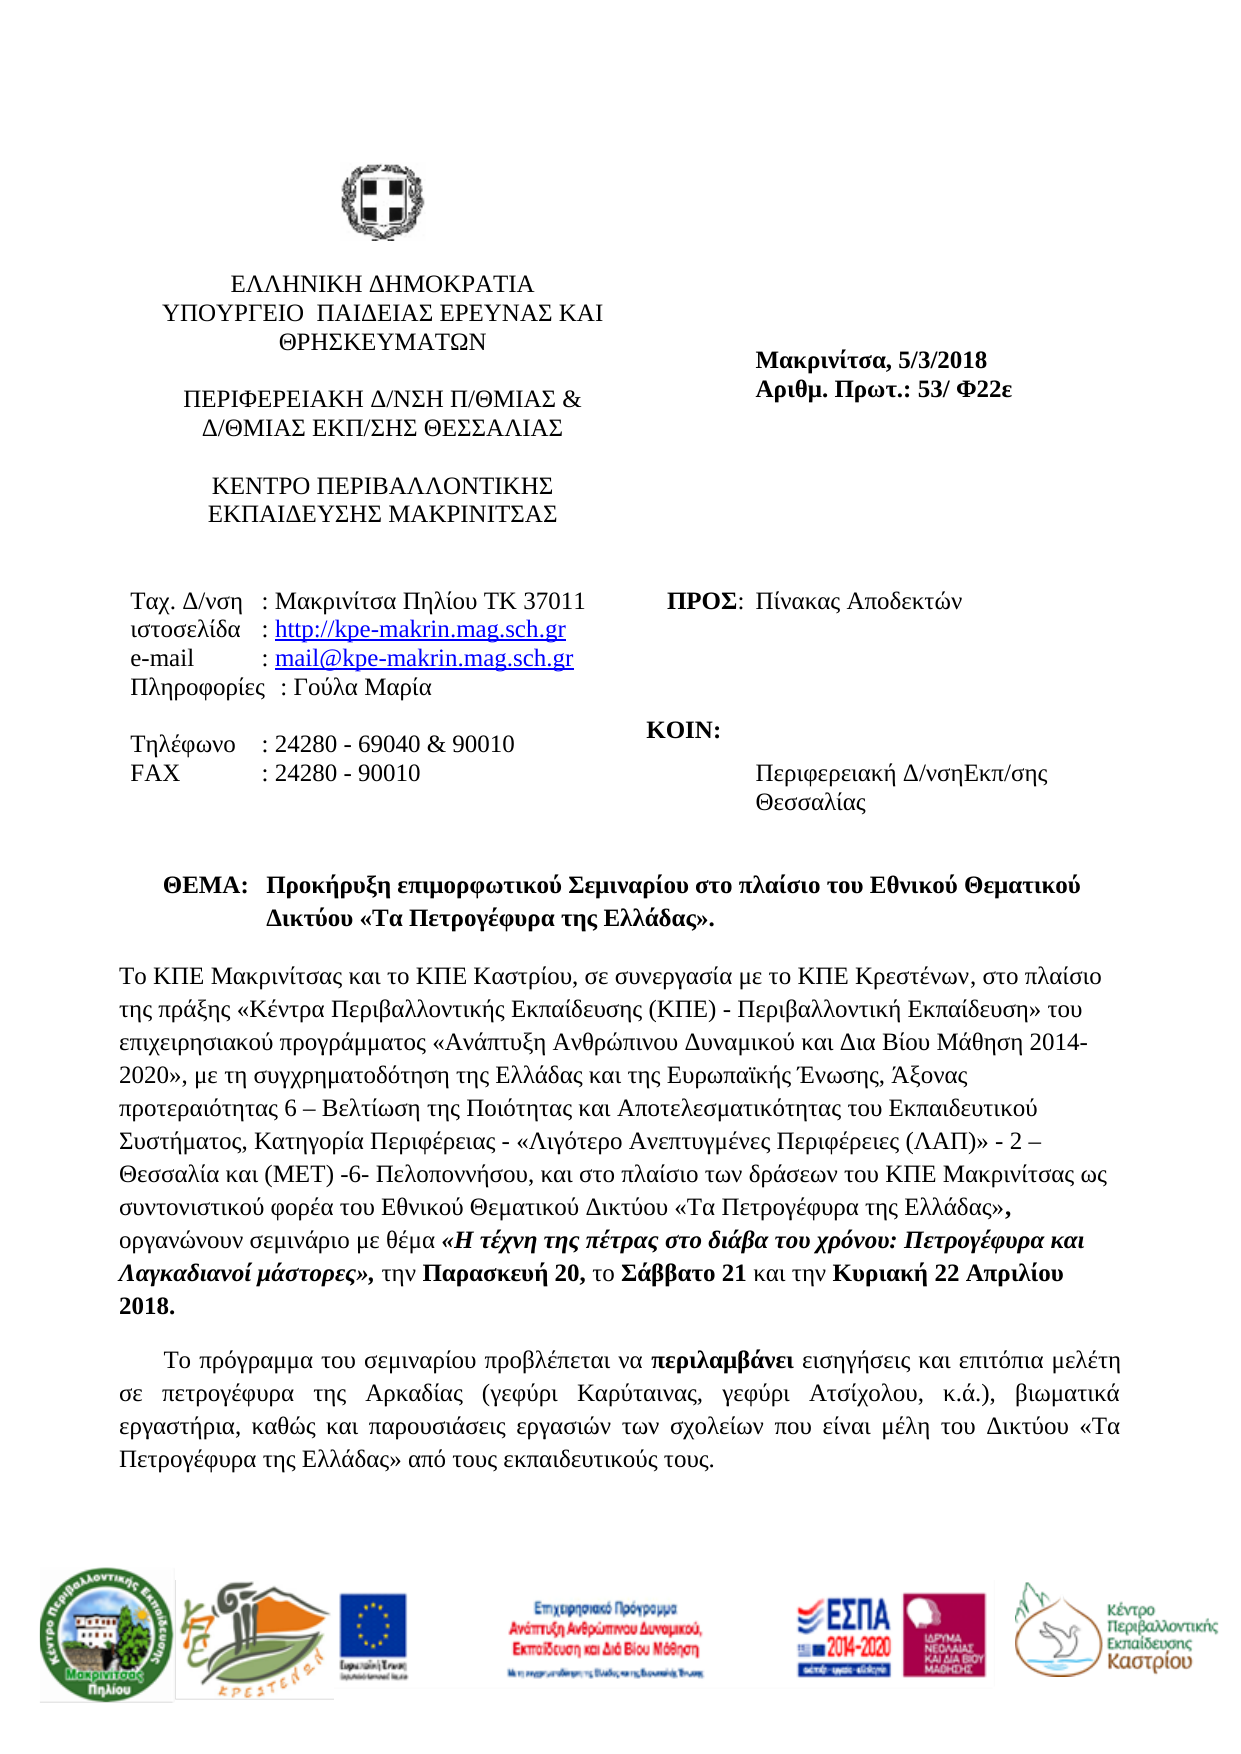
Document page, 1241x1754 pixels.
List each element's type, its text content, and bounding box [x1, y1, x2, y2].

picture [1015, 1581, 1220, 1677]
picture [39, 1567, 995, 1704]
picture [339, 162, 426, 241]
table_cell ΘΕΜΑ: Προκήρυξη επιμορφωτικού Σεμιναρίου στο πλαίσιο του Εθνικού Θεματικού Δικτύου «Τα Πετρογέφυρα της Ελλάδας». Το ΚΠΕ Μακρινίτσας και το ΚΠΕ Καστρίου, σε συνεργασία με το ΚΠΕ Κρεστένων, στο πλαίσιο της πράξης «Κέντρα Περιβαλλοντικής Εκπαίδευσης (ΚΠΕ) - Περιβαλλοντική Εκπαίδευση» του επιχειρησιακού προγράμματος «Ανάπτυξη Ανθρώπινου Δυναμικού και Δια Βίου Μάθηση 2014-2020», με τη συγχρηματοδότηση της Ελλάδας και της Ευρωπαϊκής Ένωσης, Άξονας προτεραιότητας 6 – Βελτίωση της Ποιότητας και Αποτελεσματικότητας του Εκπαιδευτικού Συστήματος, Κατηγορία Περιφέρειας - «Λιγότερο Ανεπτυγμένες Περιφέρειες (ΛΑΠ)» - 2 – Θεσσαλία και (MET) -6- Πελοποννήσου, και στο πλαίσιο των δράσεων του ΚΠΕ Μακρινίτσας ως συντονιστικού φορέα του Εθνικού Θεματικού Δικτύου «Τα Πετρογέφυρα της Ελλάδας», οργανώνουν σεμινάριο με θέμα «Η τέχνη της πέτρας στο διάβα του χρόνου: Πετρογέφυρα και Λαγκαδιανοί μάστορες», την Παρασκευή 20, το Σάββατο 21 και την Κυριακή 22 Απριλίου 2018. Το πρόγραμμα του σεμιναρίου προβλέπεται να περιλαμβάνει εισηγήσεις και επιτόπια μελέτη σε πετρογέφυρα της Αρκαδίας (γεφύρι Καρύταινας, γεφύρι Ατσίχολου, κ.ά.), βιωματικά εργαστήρια, καθώς και παρουσιάσεις εργασιών των σχολείων που είναι μέλη του Δικτύου «Τα Πετρογέφυρα της Ελλάδας» από τους εκπαιδευτικούς τους. [108, 816, 1133, 1522]
table_header [108, 163, 1133, 816]
